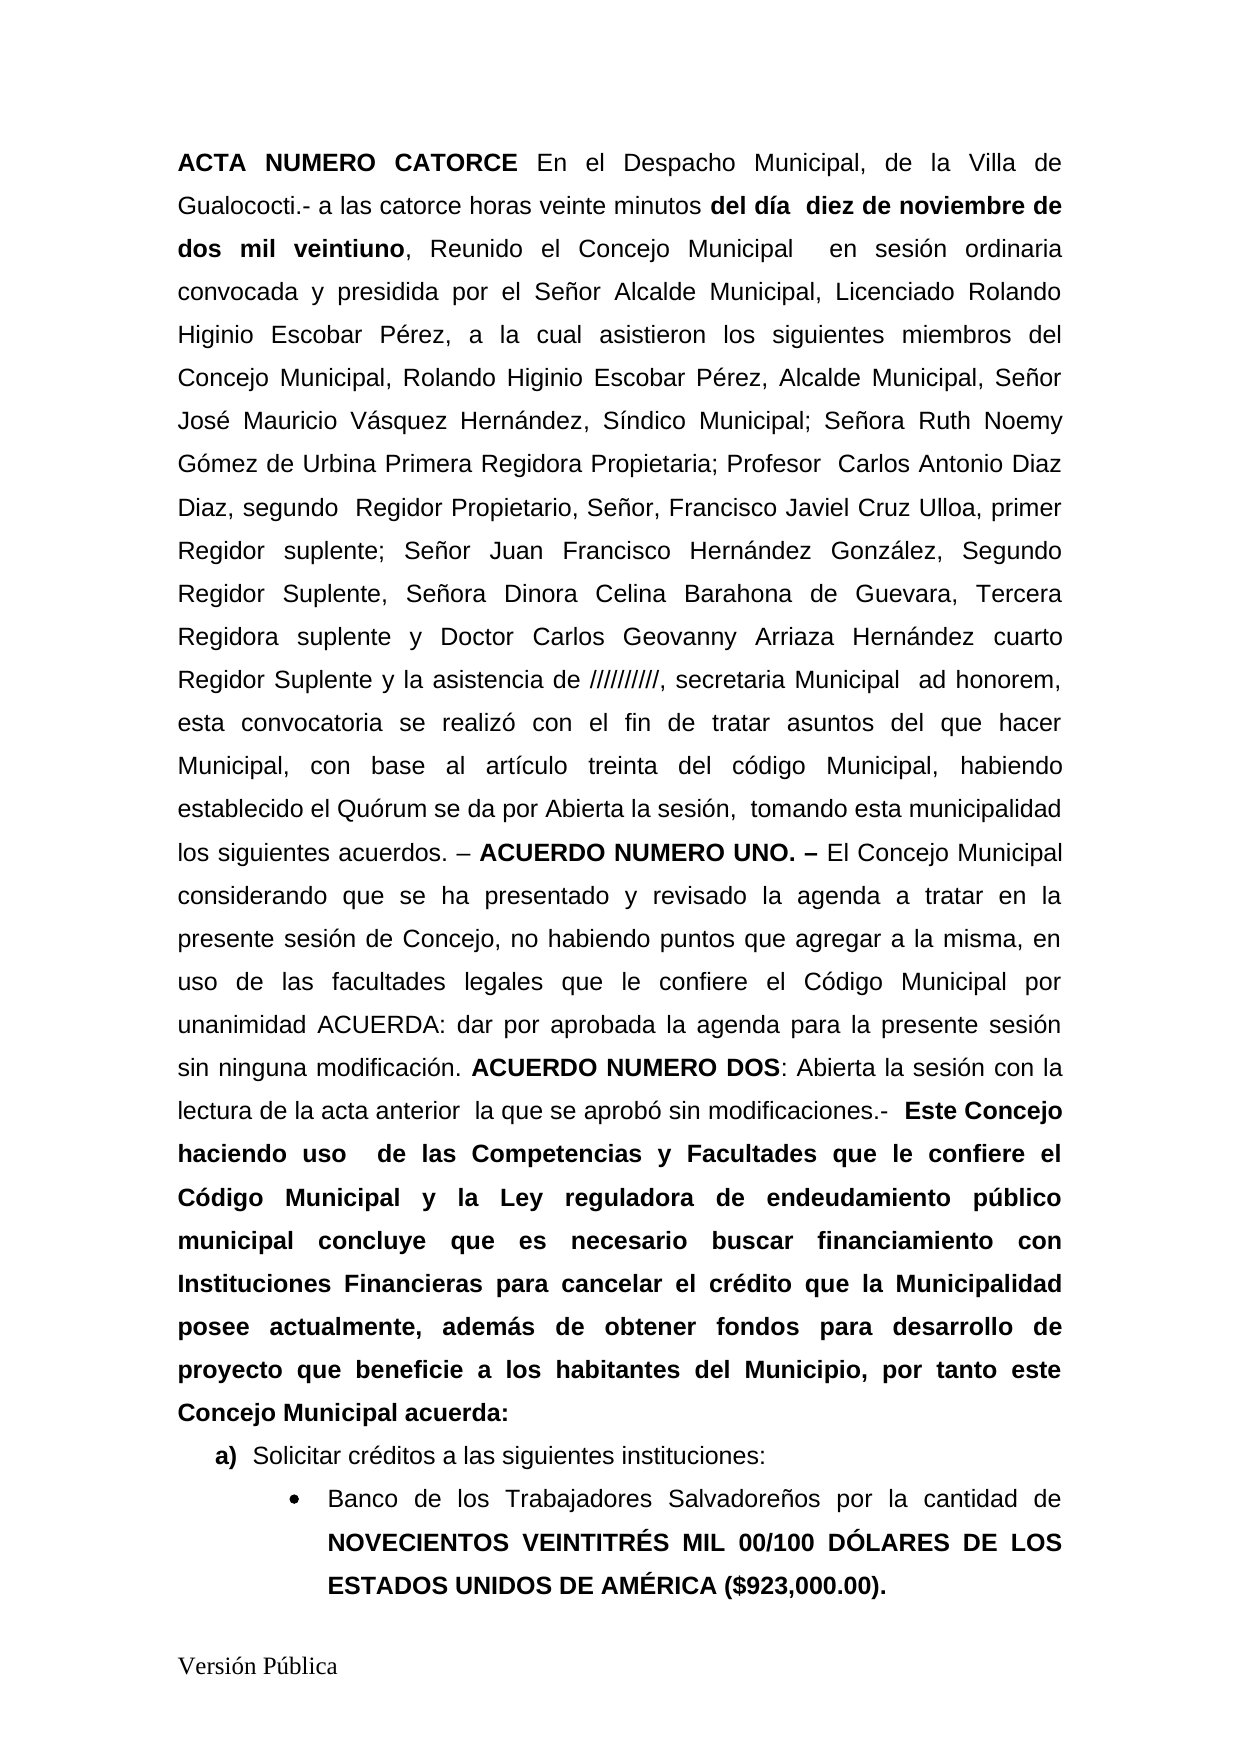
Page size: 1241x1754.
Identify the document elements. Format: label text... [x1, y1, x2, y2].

list Banco de los Trabajadores Salvadoreños por la cantidad de NOVECIENTOS VEINTITRÉS MIL 00/100 DÓLARES DE LOS ESTADOS UNIDOS DE AMÉRICA ($923,000.00). [290, 1484, 1063, 1599]
text ACTA NUMERO CATORCE En el Despacho Municipal, de la Villa de Gualococti.- a las catorce horas veinte minutos del día diez de noviembre de dos mil veintiuno, Reunido el Concejo Municipal en sesión ordinaria convocada y presidida por el Señor Alcalde Municipal, Licenciado Rolando Higinio Escobar Pérez, a la cual asistieron los siguientes miembros del Concejo Municipal, Rolando Higinio Escobar Pérez, Alcalde Municipal, Señor José Mauricio Vásquez Hernández, Síndico Municipal; Señora Ruth Noemy Gómez de Urbina Primera Regidora Propietaria; Profesor Carlos Antonio Diaz Diaz, segundo Regidor Propietario, Señor, Francisco Javiel Cruz Ulloa, primer Regidor suplente; Señor Juan Francisco Hernández González, Segundo Regidor Suplente, Señora Dinora Celina Barahona de Guevara, Tercera Regidora suplente y Doctor Carlos Geovanny Arriaza Hernández cuarto Regidor Suplente y la asistencia de //////////, secretaria Municipal ad honorem, esta convocatoria se realizó con el fin de tratar asuntos del que hacer Municipal, con base al artículo treinta del código Municipal, habiendo establecido el Quórum se da por Abierta la sesión, tomando esta municipalidad los siguientes acuerdos. – ACUERDO NUMERO UNO. – El Concejo Municipal considerando que se ha presentado y revisado la agenda a tratar en la presente sesión de Concejo, no habiendo puntos que agregar a la misma, en uso de las facultades legales que le confiere el Código Municipal por unanimidad ACUERDA: dar por aprobada la agenda para la presente sesión sin ninguna modificación. ACUERDO NUMERO DOS: Abierta la sesión con la lectura de la acta anterior la que se aprobó sin modificaciones.- Este Concejo haciendo uso de las Competencias y Facultades que le confiere el Código Municipal y la Ley reguladora de endeudamiento público municipal concluye que es necesario buscar financiamiento con Instituciones Financieras para cancelar el crédito que la Municipalidad posee actualmente, además de obtener fondos para desarrollo de proyecto que beneficie a los habitantes del Municipio, por tanto este Concejo Municipal acuerda: [177, 148, 1063, 1427]
list Solicitar créditos a las siguientes instituciones: [215, 1441, 1063, 1470]
